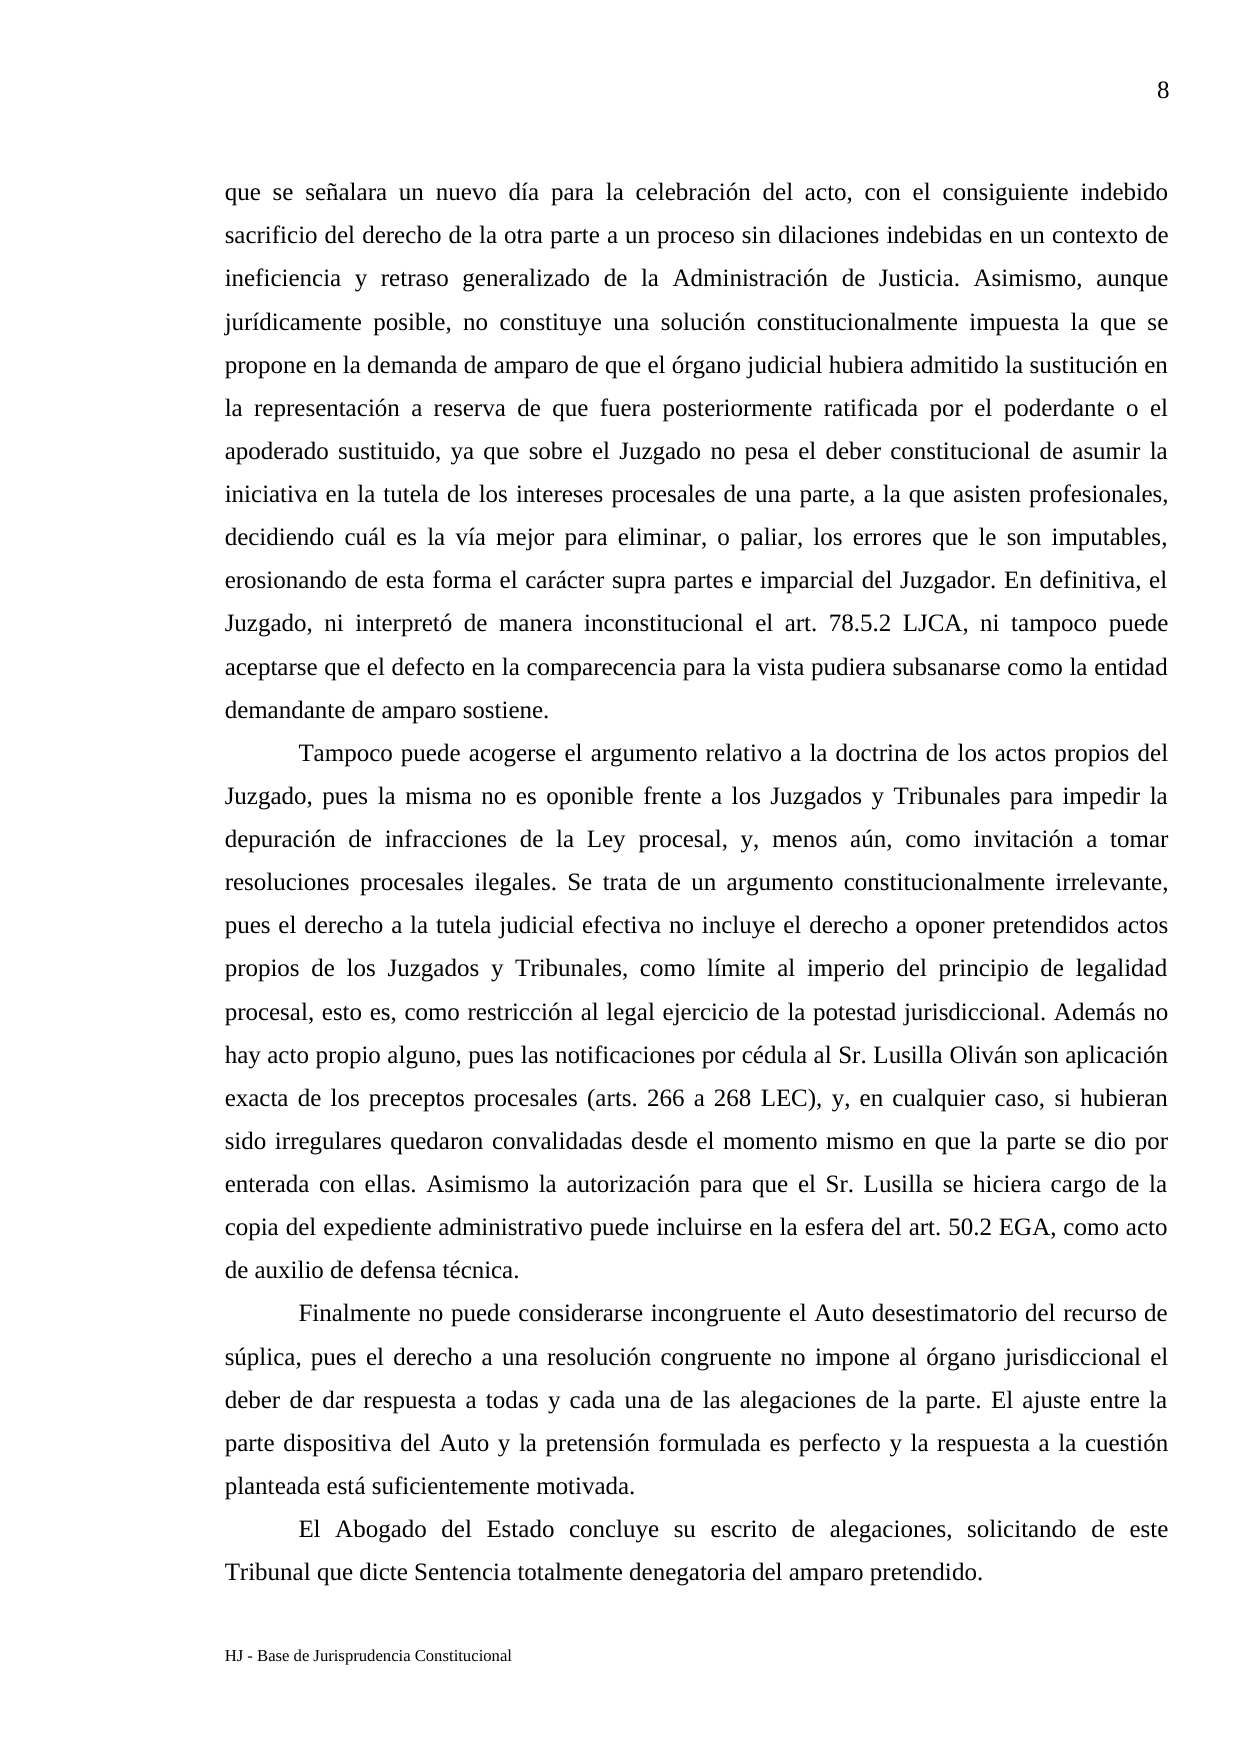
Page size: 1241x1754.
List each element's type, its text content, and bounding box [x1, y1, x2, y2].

text El Abogado del Estado concluye su escrito de alegaciones, solicitando de este Tribunal que dicte Sentencia totalmente denegatoria del amparo pretendido. [224, 1514, 1169, 1586]
text Finalmente no puede considerarse incongruente el Auto desestimatorio del recurso de súplica, pues el derecho a una resolución congruente no impone al órgano jurisdiccional el deber de dar respuesta a todas y cada una de las alegaciones de la parte. El ajuste entre la parte dispositiva del Auto y la pretensión formulada es perfecto y la respuesta a la cuestión planteada está suficientemente motivada. [224, 1298, 1169, 1500]
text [224, 177, 1169, 723]
text Tampoco puede acogerse el argumento relativo a la doctrina de los actos propios del Juzgado, pues la misma no es oponible frente a los Juzgados y Tribunales para impedir la depuración de infracciones de la Ley procesal, y, menos aún, como invitación a tomar resoluciones procesales ilegales. Se trata de un argumento constitucionalmente irrelevante, pues el derecho a la tutela judicial efectiva no incluye el derecho a oponer pretendidos actos propios de los Juzgados y Tribunales, como límite al imperio del principio de legalidad procesal, esto es, como restricción al legal ejercicio de la potestad jurisdiccional. Además no hay acto propio alguno, pues las notificaciones por cédula al Sr. Lusilla Oliván son aplicación exacta de los preceptos procesales (arts. 266 a 268 LEC), y, en cualquier caso, si hubieran sido irregulares quedaron convalidadas desde el momento mismo en que la parte se dio por enterada con ellas. Asimismo la autorización para que el Sr. Lusilla se hiciera cargo de la copia del expediente administrativo puede incluirse en la esfera del art. 50.2 EGA, como acto de auxilio de defensa técnica. [224, 738, 1169, 1284]
